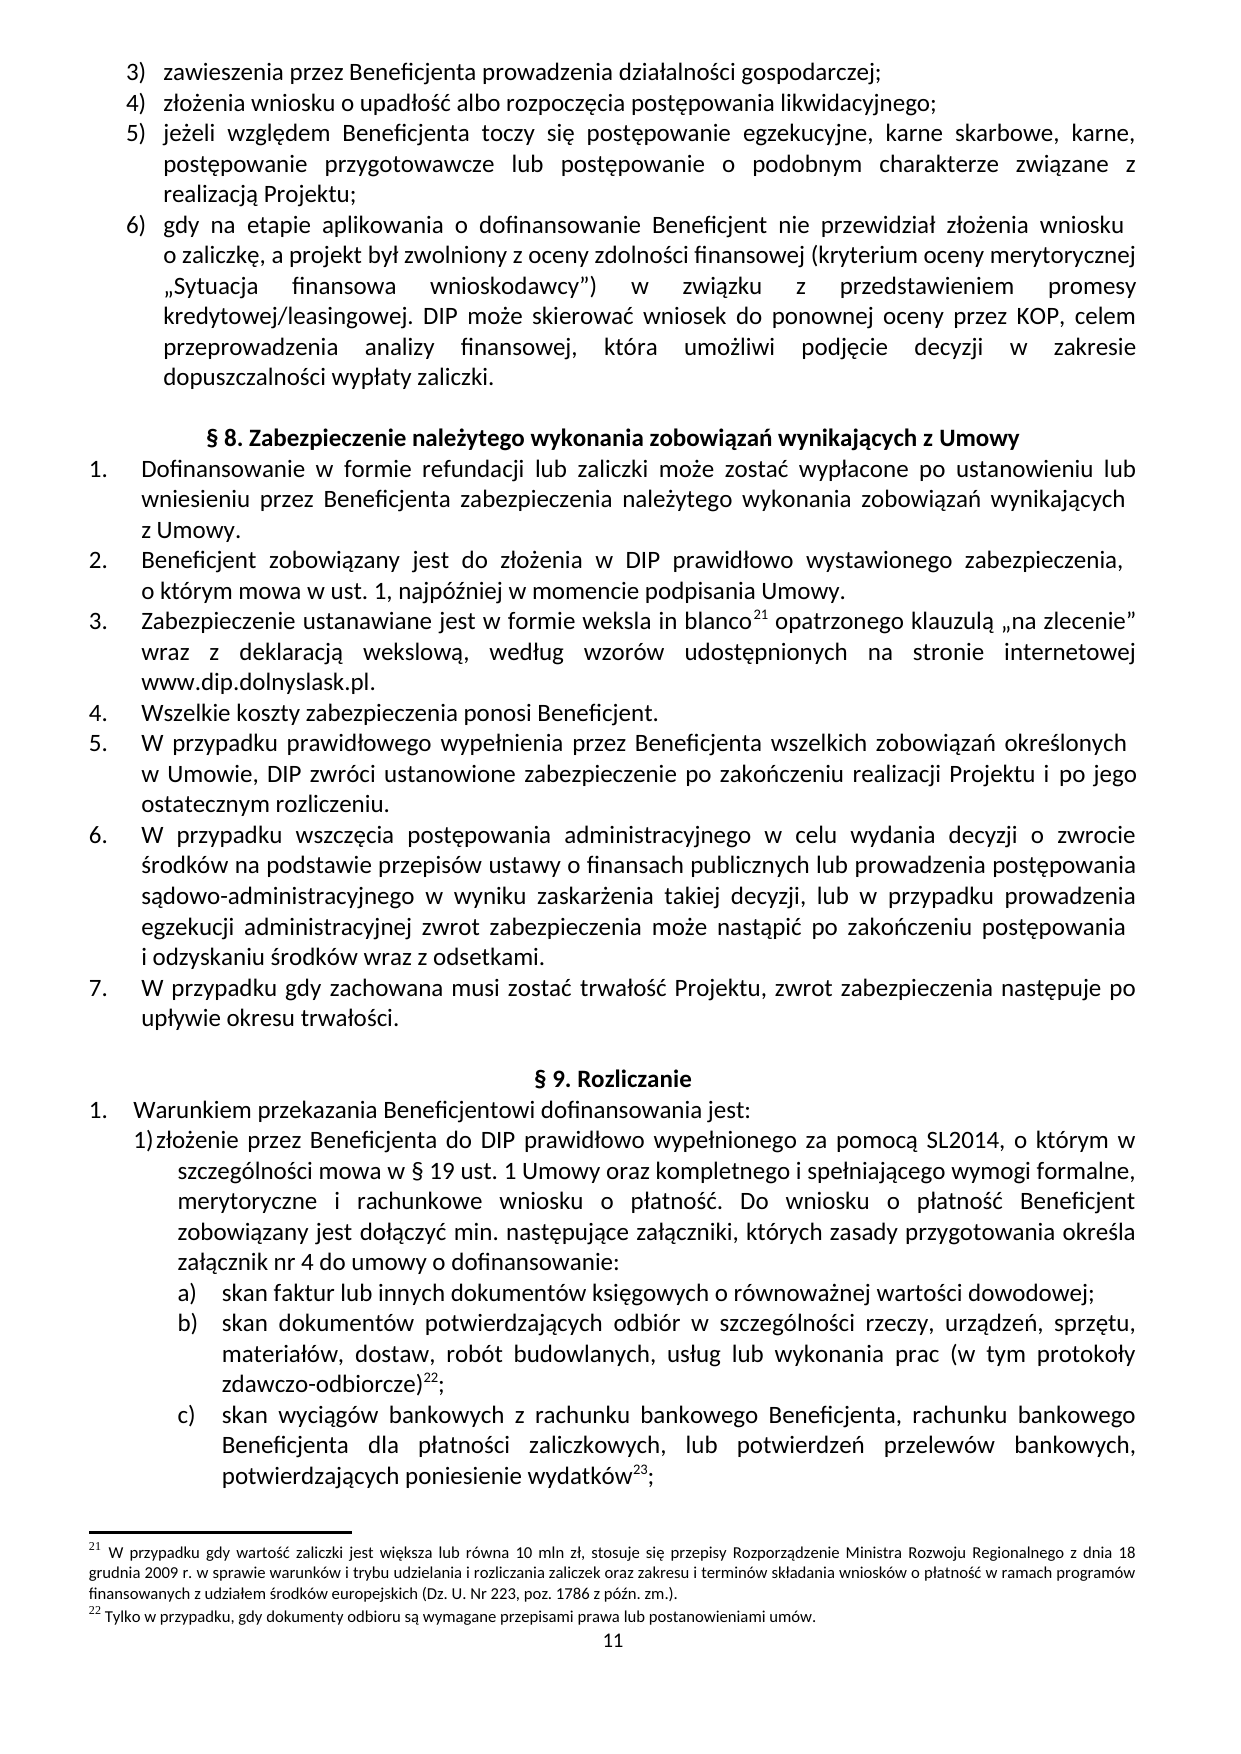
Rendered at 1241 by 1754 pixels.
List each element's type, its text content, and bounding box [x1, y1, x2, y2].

list skan wyciągów bankowych z rachunku bankowego Beneficjenta, rachunku bankowego Beneficjenta dla płatności zaliczkowych, lub potwierdzeń przelewów bankowych, potwierdzających poniesienie wydatków; [177, 1399, 1137, 1491]
list skan dokumentów potwierdzających odbiór w szczególności rzeczy, urządzeń, sprzętu, materiałów, dostaw, robót budowlanych, usług lub wykonania prac (w tym protokoły zdawczo-odbiorcze); [177, 1307, 1137, 1399]
list Warunkiem przekazania Beneficjentowi dofinansowania jest: [89, 1094, 1137, 1124]
list zawieszenia przez Beneficjenta prowadzenia działalności gospodarczej; [126, 56, 1107, 87]
list złożenia wniosku o upadłość albo rozpoczęcia postępowania likwidacyjnego; [126, 87, 1107, 117]
list złożenie przez Beneficjenta do DIP prawidłowo wypełnionego za pomocą SL2014, o którym w szczególności mowa w § 19 ust. 1 Umowy oraz kompletnego i spełniającego wymogi formalne, merytoryczne i rachunkowe wniosku o płatność. Do wniosku o płatność Beneficjent zobowiązany jest dołączyć min. następujące załączniki, których zasady przygotowania określa załącznik nr 4 do umowy o dofinansowanie: [133, 1124, 1137, 1277]
list W przypadku gdy zachowana musi zostać trwałość Projektu, zwrot zabezpieczenia następuje po upływie okresu trwałości. [89, 972, 1137, 1033]
list skan faktur lub innych dokumentów księgowych o równoważnej wartości dowodowej; [177, 1277, 1137, 1307]
list Dofinansowanie w formie refundacji lub zaliczki może zostać wypłacone po ustanowieniu lub wniesieniu przez Beneficjenta zabezpieczenia należytego wykonania zobowiązań wynikających z Umowy. [89, 453, 1137, 544]
list jeżeli względem Beneficjenta toczy się postępowanie egzekucyjne, karne skarbowe, karne, postępowanie przygotowawcze lub postępowanie o podobnym charakterze związane z realizacją Projektu; [126, 117, 1137, 209]
text § 9. Rozliczanie [89, 1063, 1137, 1094]
list Wszelkie koszty zabezpieczenia ponosi Beneficjent. [89, 697, 1137, 728]
list Beneficjent zobowiązany jest do złożenia w DIP prawidłowo wystawionego zabezpieczenia, o którym mowa w ust. 1, najpóźniej w momencie podpisania Umowy. [89, 544, 1137, 606]
list W przypadku prawidłowego wypełnienia przez Beneficjenta wszelkich zobowiązań określonych w Umowie, DIP zwróci ustanowione zabezpieczenie po zakończeniu realizacji Projektu i po jego ostatecznym rozliczeniu. [89, 728, 1137, 819]
list W przypadku wszczęcia postępowania administracyjnego w celu wydania decyzji o zwrocie środków na podstawie przepisów ustawy o finansach publicznych lub prowadzenia postępowania sądowo-administracyjnego w wyniku zaskarżenia takiej decyzji, lub w przypadku prowadzenia egzekucji administracyjnej zwrot zabezpieczenia może nastąpić po zakończeniu postępowania i odzyskaniu środków wraz z odsetkami. [89, 819, 1137, 972]
list Zabezpieczenie ustanawiane jest w formie weksla in blanco opatrzonego klauzulą „na zlecenie” wraz z deklaracją wekslową, według wzorów udostępnionych na stronie internetowej www.dip.dolnyslask.pl. [89, 606, 1137, 697]
text § 8. Zabezpieczenie należytego wykonania zobowiązań wynikających z Umowy [89, 422, 1137, 453]
list gdy na etapie aplikowania o dofinansowanie Beneficjent nie przewidział złożenia wniosku o zaliczkę, a projekt był zwolniony z oceny zdolności finansowej (kryterium oceny merytorycznej „Sytuacja finansowa wnioskodawcy”) w związku z przedstawieniem promesy kredytowej/leasingowej. DIP może skierować wniosek do ponownej oceny przez KOP, celem przeprowadzenia analizy finansowej, która umożliwi podjęcie decyzji w zakresie dopuszczalności wypłaty zaliczki. [126, 209, 1137, 392]
